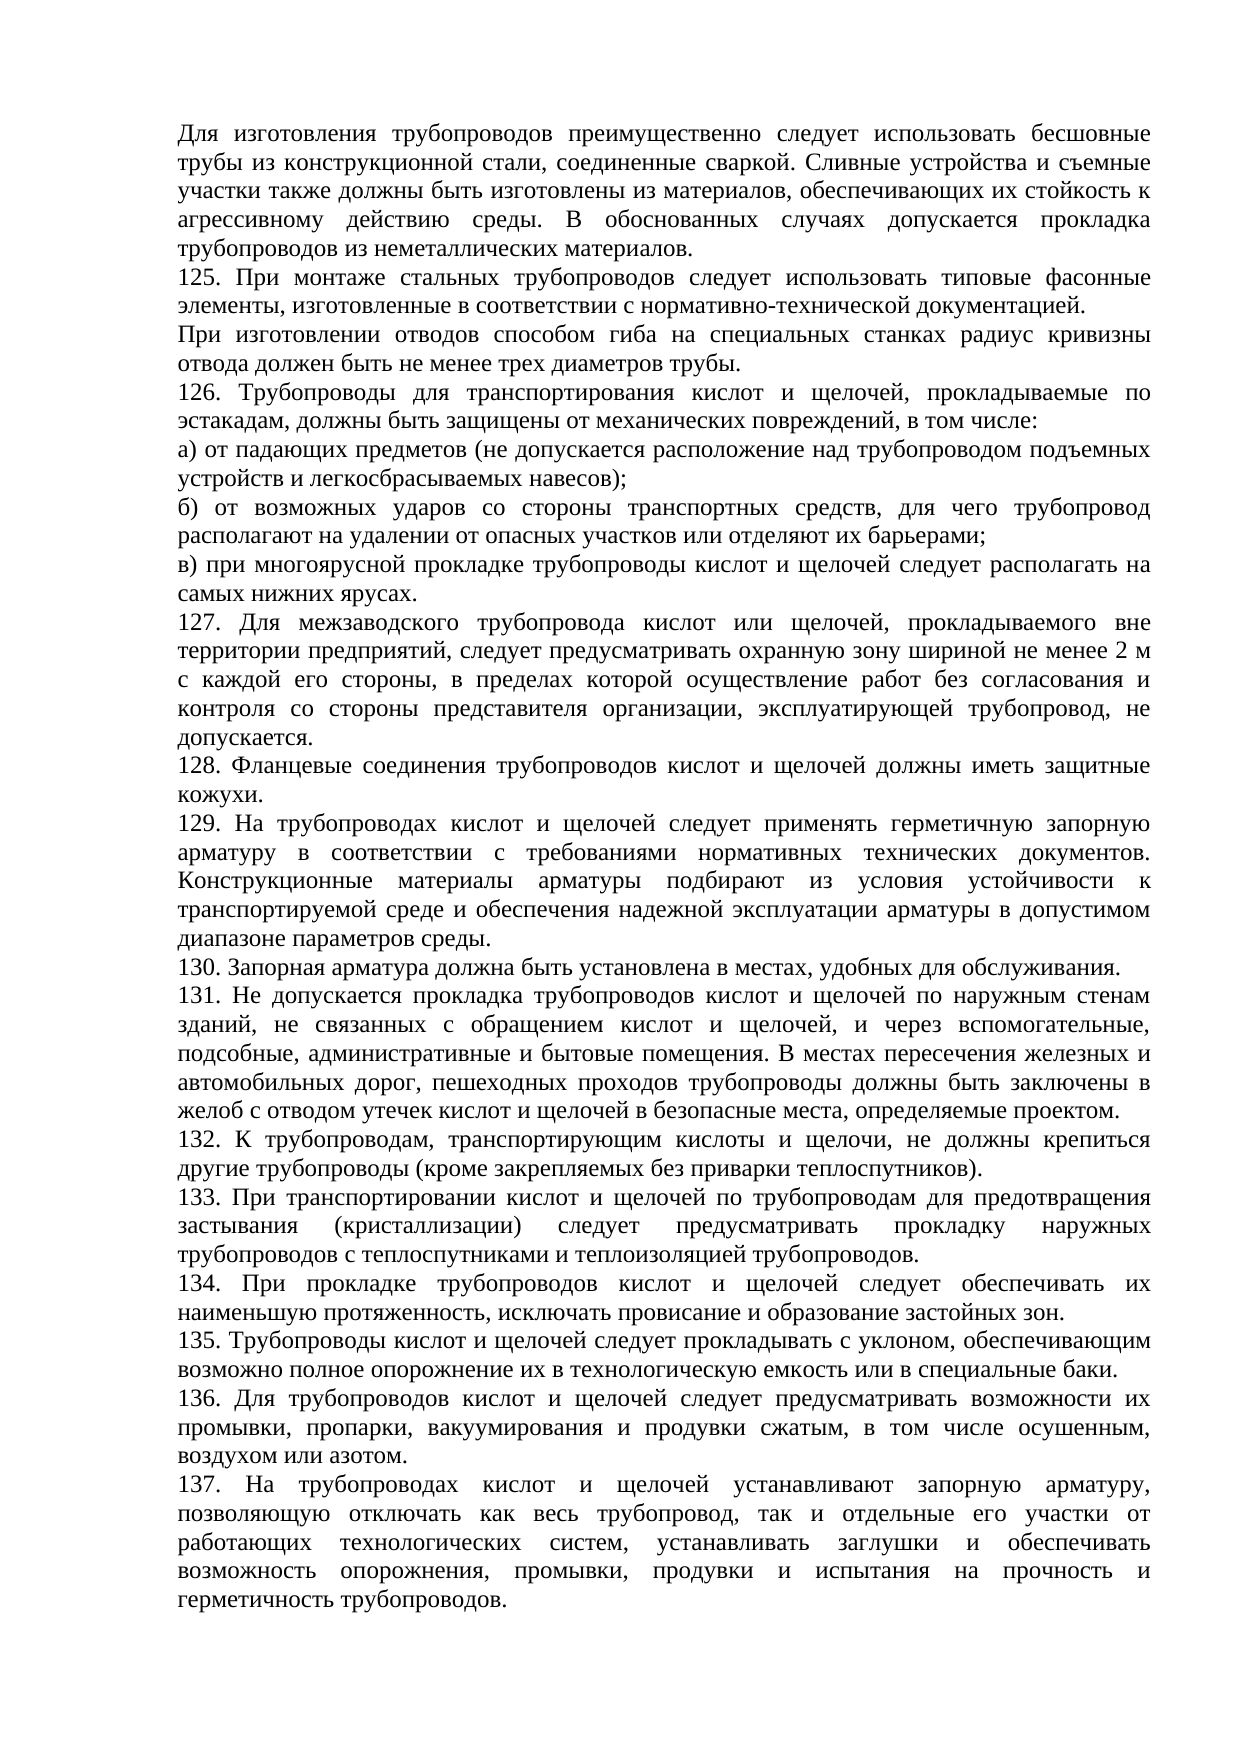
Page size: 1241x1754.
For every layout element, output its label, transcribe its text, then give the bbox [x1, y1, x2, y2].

text в) при многоярусной прокладке трубопроводы кислот и щелочей следует располагать на самых нижних ярусах. [177, 549, 1152, 607]
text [177, 118, 1152, 262]
text а) от падающих предметов (не допускается расположение над трубопроводом подъемных устройств и легкосбрасываемых навесов); [177, 434, 1152, 492]
text 135. Трубопроводы кислот и щелочей следует прокладывать с уклоном, обеспечивающим возможно полное опорожнение их в технологическую емкость или в специальные баки. [177, 1326, 1152, 1383]
text 130. Запорная арматура должна быть установлена в местах, удобных для обслуживания. [177, 952, 1152, 981]
text 132. К трубопроводам, транспортирующим кислоты и щелочи, не должны крепиться другие трубопроводы (кроме закрепляемых без приварки теплоспутников). [177, 1124, 1152, 1182]
text 125. При монтаже стальных трубопроводов следует использовать типовые фасонные элементы, изготовленные в соответствии с нормативно-технической документацией. [177, 262, 1152, 319]
text 133. При транспортировании кислот и щелочей по трубопроводам для предотвращения застывания (кристаллизации) следует предусматривать прокладку наружных трубопроводов с теплоспутниками и теплоизоляцией трубопроводов. [177, 1182, 1152, 1268]
text 137. На трубопроводах кислот и щелочей устанавливают запорную арматуру, позволяющую отключать как весь трубопровод, так и отдельные его участки от работающих технологических систем, устанавливать заглушки и обеспечивать возможность опорожнения, промывки, продувки и испытания на прочность и герметичность трубопроводов. [177, 1469, 1152, 1613]
text 131. Не допускается прокладка трубопроводов кислот и щелочей по наружным стенам зданий, не связанных с обращением кислот и щелочей, и через вспомогательные, подсобные, административные и бытовые помещения. В местах пересечения железных и автомобильных дорог, пешеходных проходов трубопроводы должны быть заключены в желоб с отводом утечек кислот и щелочей в безопасные места, определяемые проектом. [177, 981, 1152, 1124]
text 128. Фланцевые соединения трубопроводов кислот и щелочей должны иметь защитные кожухи. [177, 751, 1152, 808]
text 126. Трубопроводы для транспортирования кислот и щелочей, прокладываемые по эстакадам, должны быть защищены от механических повреждений, в том числе: [177, 377, 1152, 434]
text 134. При прокладке трубопроводов кислот и щелочей следует обеспечивать их наименьшую протяженность, исключать провисание и образование застойных зон. [177, 1268, 1152, 1326]
text 129. На трубопроводах кислот и щелочей следует применять герметичную запорную арматуру в соответствии с требованиями нормативных технических документов. Конструкционные материалы арматуры подбирают из условия устойчивости к транспортируемой среде и обеспечения надежной эксплуатации арматуры в допустимом диапазоне параметров среды. [177, 808, 1152, 952]
text 136. Для трубопроводов кислот и щелочей следует предусматривать возможности их промывки, пропарки, вакуумирования и продувки сжатым, в том числе осушенным, воздухом или азотом. [177, 1383, 1152, 1469]
text При изготовлении отводов способом гиба на специальных станках радиус кривизны отвода должен быть не менее трех диаметров трубы. [177, 319, 1152, 377]
text б) от возможных ударов со стороны транспортных средств, для чего трубопровод располагают на удалении от опасных участков или отделяют их барьерами; [177, 492, 1152, 549]
text 127. Для межзаводского трубопровода кислот или щелочей, прокладываемого вне территории предприятий, следует предусматривать охранную зону шириной не менее 2 м с каждой его стороны, в пределах которой осуществление работ без согласования и контроля со стороны представителя организации, эксплуатирующей трубопровод, не допускается. [177, 607, 1152, 751]
